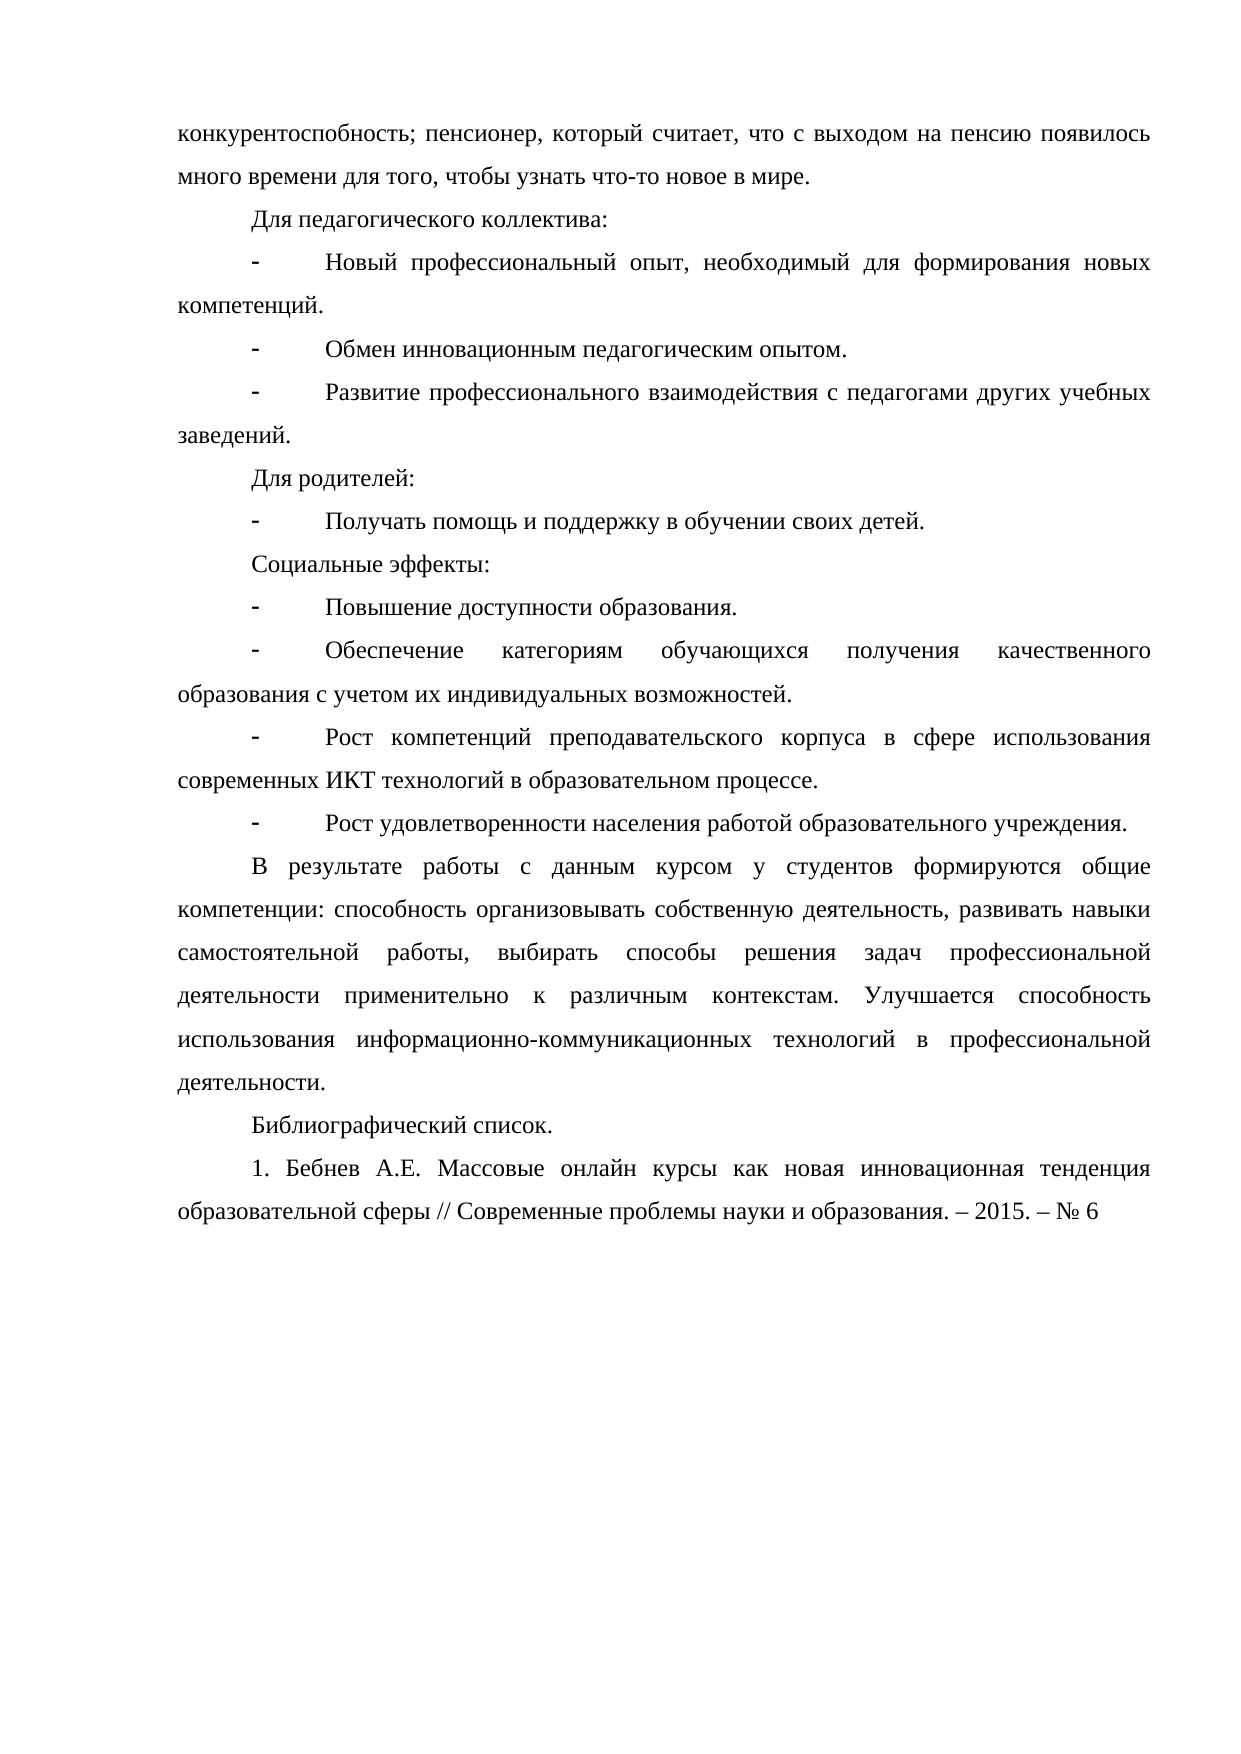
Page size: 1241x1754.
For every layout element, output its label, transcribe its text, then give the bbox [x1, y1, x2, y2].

list Получать помощь и поддержку в обучении своих детей. [177, 506, 1152, 535]
text Для педагогического коллектива: [177, 204, 1152, 233]
text 1. Бебнев А.Е. Массовые онлайн курсы как новая инновационная тенденция образовательной сферы // Современные проблемы науки и образования. – 2015. – № 6 [177, 1153, 1152, 1225]
text Социальные эффекты: [177, 549, 1152, 578]
list Рост компетенций преподавательского корпуса в сфере использования современных ИКТ технологий в образовательном процессе. [177, 722, 1152, 794]
list Повышение доступности образования. [177, 592, 1152, 621]
text Библиографический список. [177, 1110, 1152, 1139]
list Новый профессиональный опыт, необходимый для формирования новых компетенций. [177, 247, 1152, 319]
list Развитие профессионального взаимодействия с педагогами других учебных заведений. [177, 377, 1152, 449]
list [177, 118, 1152, 190]
list Рост удовлетворенности населения работой образовательного учреждения. [177, 808, 1152, 837]
text Для родителей: [177, 463, 1152, 492]
list Обеспечение категориям обучающихся получения качественного образования с учетом их индивидуальных возможностей. [177, 636, 1152, 707]
list Обмен инновационным педагогическим опытом. [177, 334, 1152, 362]
text В результате работы с данным курсом у студентов формируются общие компетенции: способность организовывать собственную деятельность, развивать навыки самостоятельной работы, выбирать способы решения задач профессиональной деятельности применительно к различным контекстам. Улучшается способность использования информационно-коммуникационных технологий в профессиональной деятельности. [177, 851, 1152, 1096]
